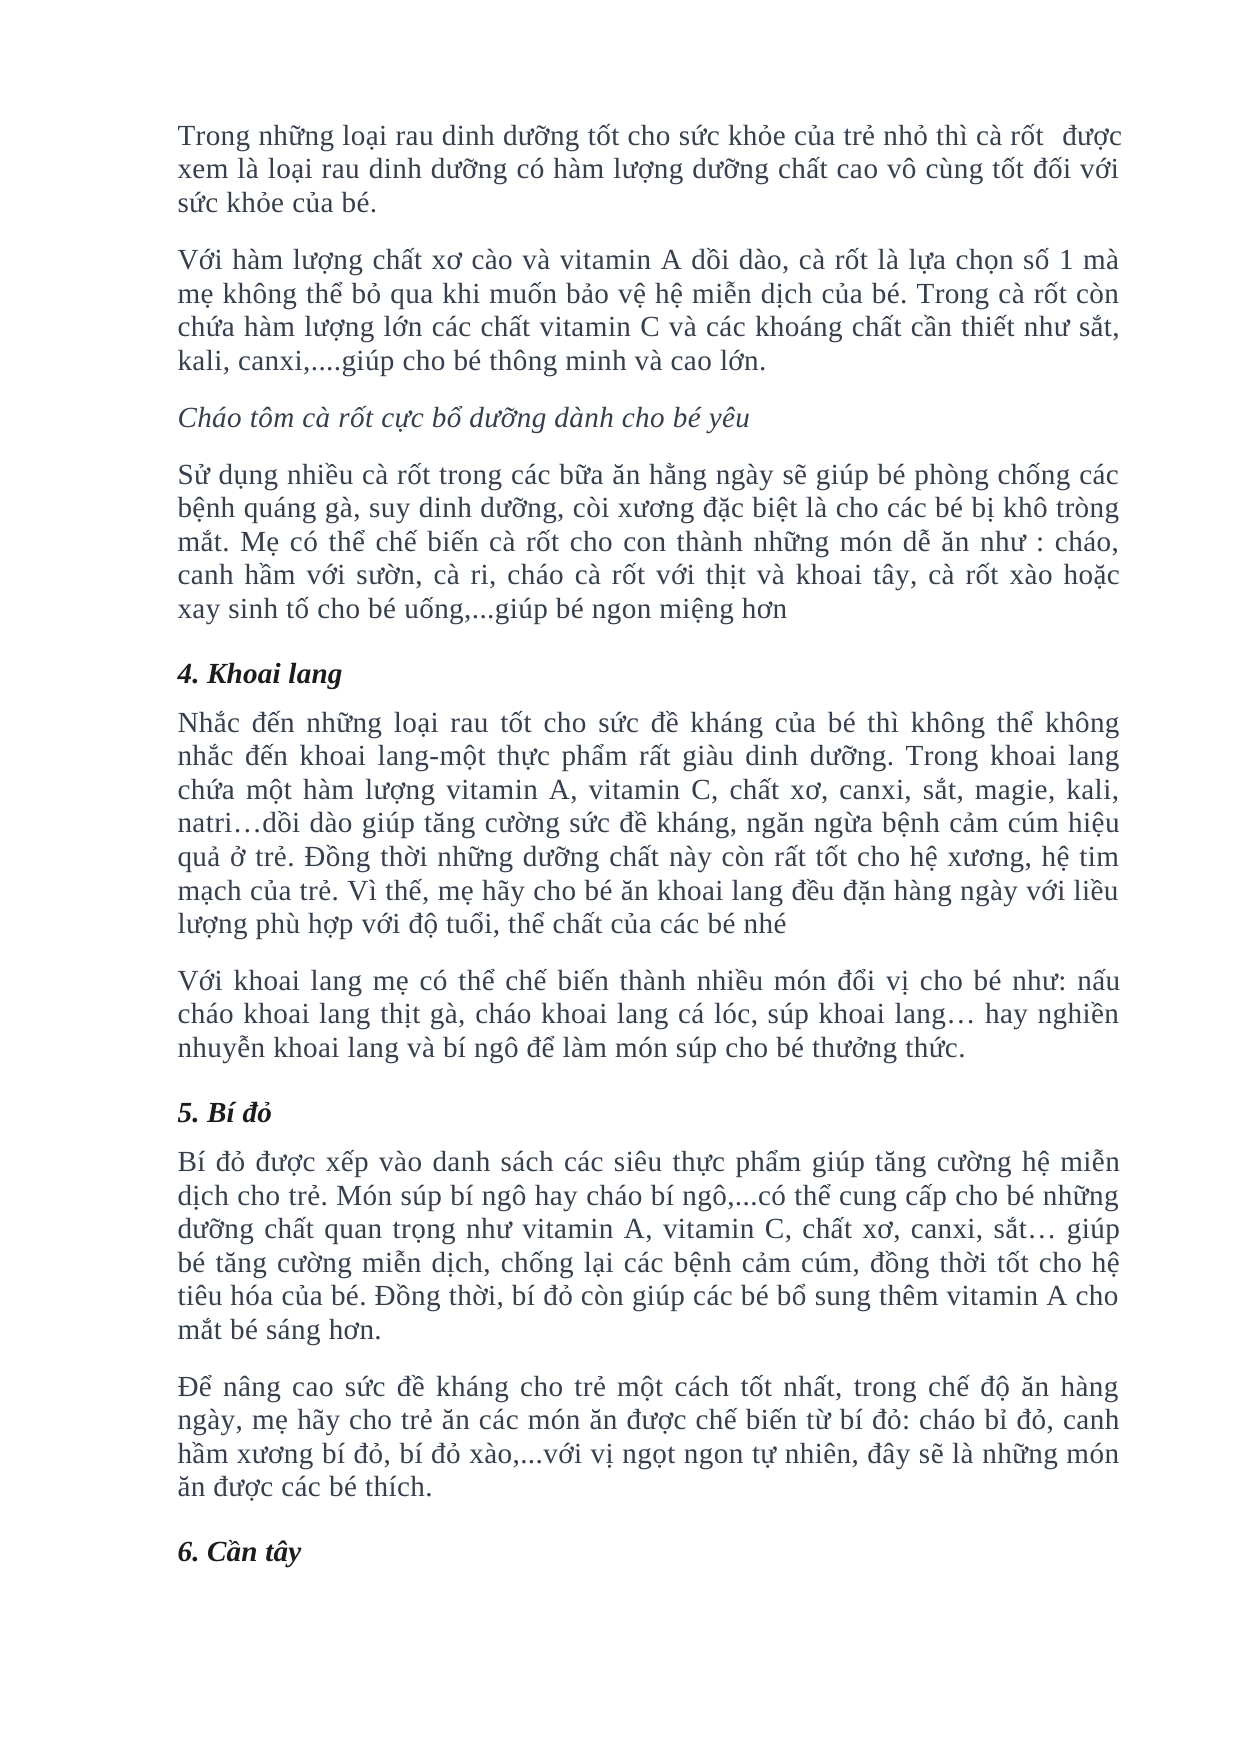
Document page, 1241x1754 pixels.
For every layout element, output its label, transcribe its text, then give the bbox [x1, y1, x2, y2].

text 5. Bí đỏ [177, 1095, 1122, 1128]
text 4. Khoai lang [177, 656, 1122, 689]
text Với khoai lang mẹ có thể chế biến thành nhiều món đổi vị cho bé như: nấu cháo khoai lang thịt gà, cháo khoai lang cá lóc, súp khoai lang… hay nghiền nhuyễn khoai lang và bí ngô để làm món súp cho bé thưởng thức. [177, 963, 1122, 1064]
text Sử dụng nhiều cà rốt trong các bữa ăn hằng ngày sẽ giúp bé phòng chống các bệnh quáng gà, suy dinh dưỡng, còi xương đặc biệt là cho các bé bị khô tròng mắt. Mẹ có thể chế biến cà rốt cho con thành những món dễ ăn như : cháo, canh hầm với sườn, cà ri, cháo cà rốt với thịt và khoai tây, cà rốt xào hoặc xay sinh tố cho bé uống,...giúp bé ngon miệng hơn [177, 457, 1122, 624]
text Cháo tôm cà rốt cực bổ dưỡng dành cho bé yêu [177, 400, 1122, 433]
text Để nâng cao sức đề kháng cho trẻ một cách tốt nhất, trong chế độ ăn hàng ngày, mẹ hãy cho trẻ ăn các món ăn được chế biến từ bí đỏ: cháo bỉ đỏ, canh hầm xương bí đỏ, bí đỏ xào,...với vị ngọt ngon tự nhiên, đây sẽ là những món ăn được các bé thích. [177, 1369, 1122, 1503]
text Bí đỏ được xếp vào danh sách các siêu thực phẩm giúp tăng cường hệ miễn dịch cho trẻ. Món súp bí ngô hay cháo bí ngô,...có thể cung cấp cho bé những dưỡng chất quan trọng như vitamin A, vitamin C, chất xơ, canxi, sắt… giúp bé tăng cường miễn dịch, chống lại các bệnh cảm cúm, đồng thời tốt cho hệ tiêu hóa của bé. Đồng thời, bí đỏ còn giúp các bé bổ sung thêm vitamin A cho mắt bé sáng hơn. [177, 1144, 1122, 1345]
text Với hàm lượng chất xơ cào và vitamin A dồi dào, cà rốt là lựa chọn số 1 mà mẹ không thể bỏ qua khi muốn bảo vệ hệ miễn dịch của bé. Trong cà rốt còn chứa hàm lượng lớn các chất vitamin C và các khoáng chất cần thiết như sắt, kali, canxi,....giúp cho bé thông minh và cao lớn. [177, 242, 1122, 376]
text Nhắc đến những loại rau tốt cho sức đề kháng của bé thì không thể không nhắc đến khoai lang-một thực phẩm rất giàu dinh dưỡng. Trong khoai lang chứa một hàm lượng vitamin A, vitamin C, chất xơ, canxi, sắt, magie, kali, natri…dồi dào giúp tăng cường sức đề kháng, ngăn ngừa bệnh cảm cúm hiệu quả ở trẻ. Đồng thời những dưỡng chất này còn rất tốt cho hệ xương, hệ tim mạch của trẻ. Vì thế, mẹ hãy cho bé ăn khoai lang đều đặn hàng ngày với liều lượng phù hợp với độ tuổi, thể chất của các bé nhé [177, 705, 1122, 940]
text 6. Cần tây [177, 1534, 1122, 1568]
text Trong những loại rau dinh dưỡng tốt cho sức khỏe của trẻ nhỏ thì cà rốt được xem là loại rau dinh dưỡng có hàm lượng dưỡng chất cao vô cùng tốt đối với sức khỏe của bé. [177, 118, 1122, 219]
